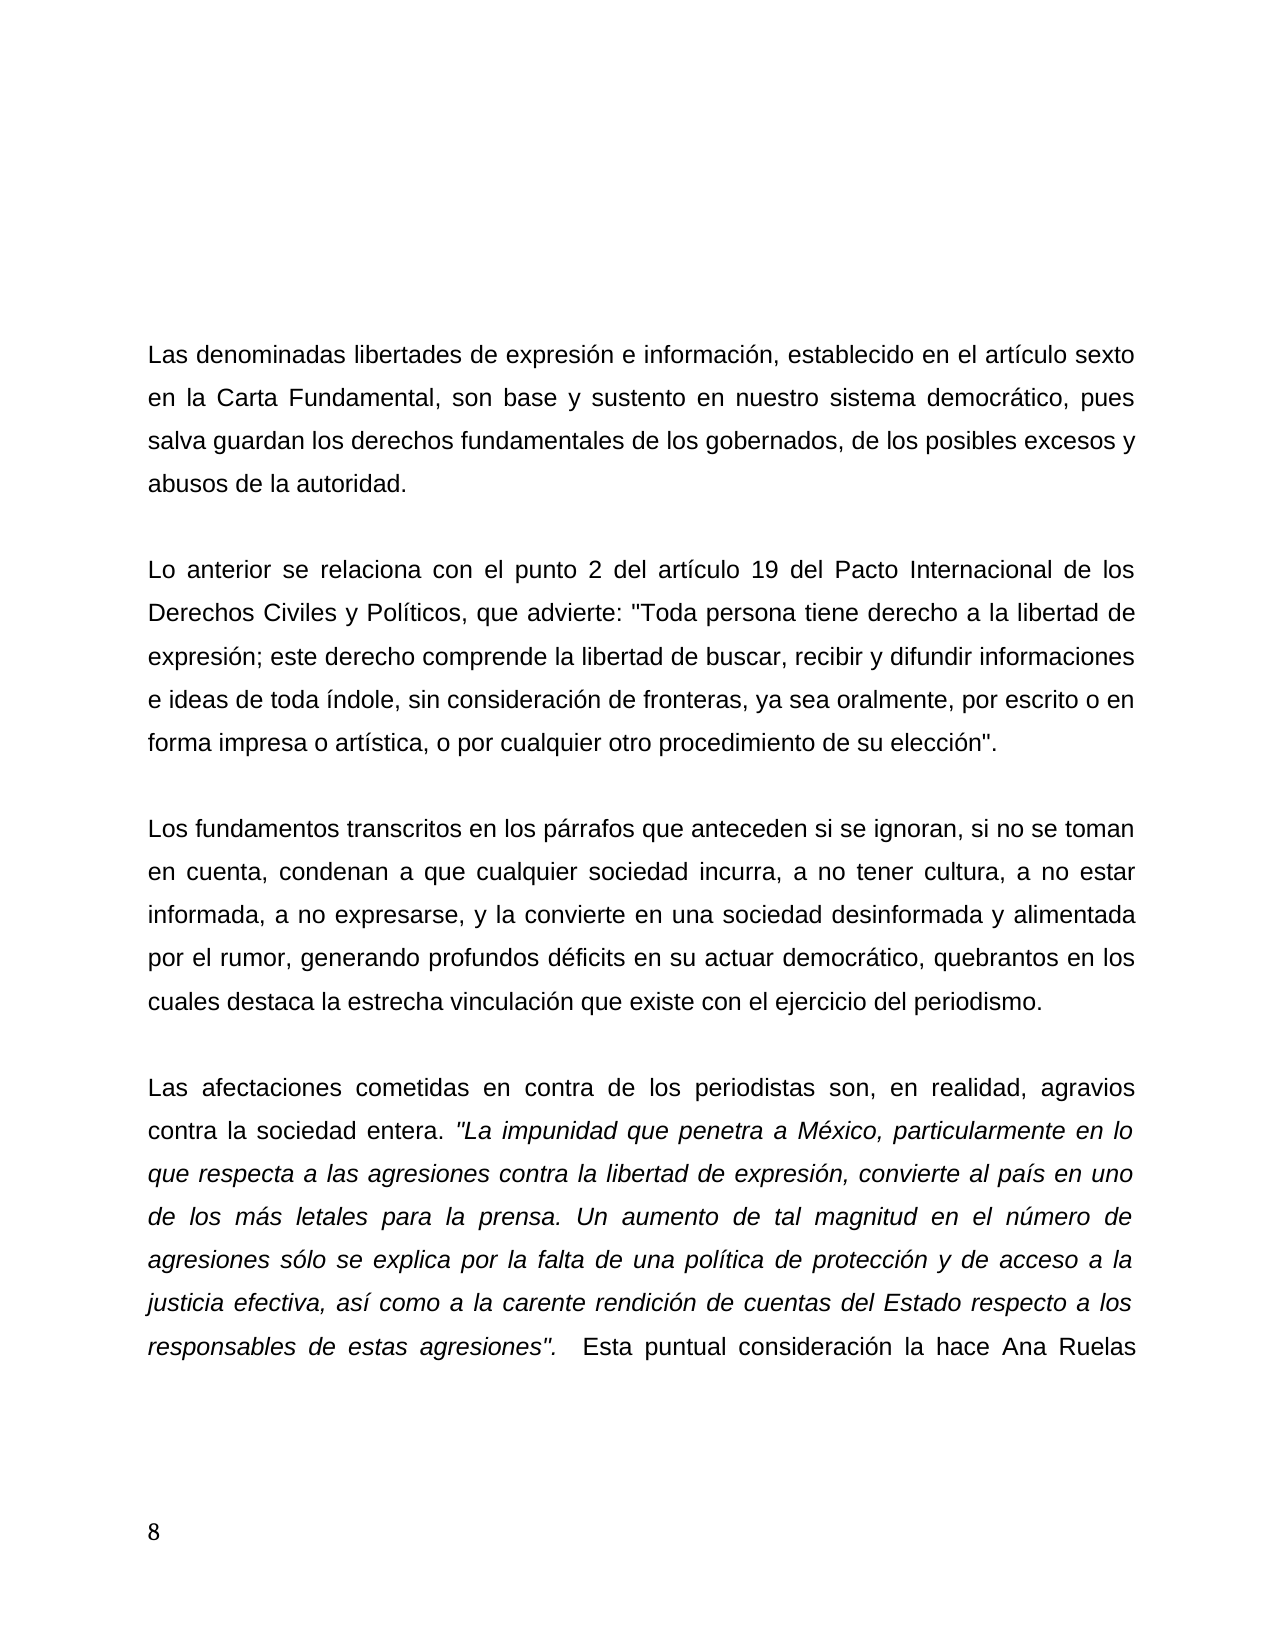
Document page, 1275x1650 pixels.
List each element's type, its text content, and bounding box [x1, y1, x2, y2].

text Las denominadas libertades de expresión e información, establecido en el artículo sexto en la Carta Fundamental, son base y sustento en nuestro sistema democrático, pues salva guardan los derechos fundamentales de los gobernados, de los posibles excesos y abusos de la autoridad. [148, 340, 1137, 498]
text Lo anterior se relaciona con el punto 2 del artículo 19 del Pacto Internacional de los Derechos Civiles y Políticos, que advierte: "Toda persona tiene derecho a la libertad de expresión; este derecho comprende la libertad de buscar, recibir y difundir informaciones e ideas de toda índole, sin consideración de fronteras, ya sea oralmente, por escrito o en forma impresa o artística, o por cualquier otro procedimiento de su elección". [148, 555, 1137, 757]
text Los fundamentos transcritos en los párrafos que anteceden si se ignoran, si no se toman en cuenta, condenan a que cualquier sociedad incurra, a no tener cultura, a no estar informada, a no expresarse, y la convierte en una sociedad desinformada y alimentada por el rumor, generando profundos déficits en su actuar democrático, quebrantos en los cuales destaca la estrecha vinculación que existe con el ejercicio del periodismo. [148, 814, 1137, 1015]
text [148, 1073, 1137, 1360]
